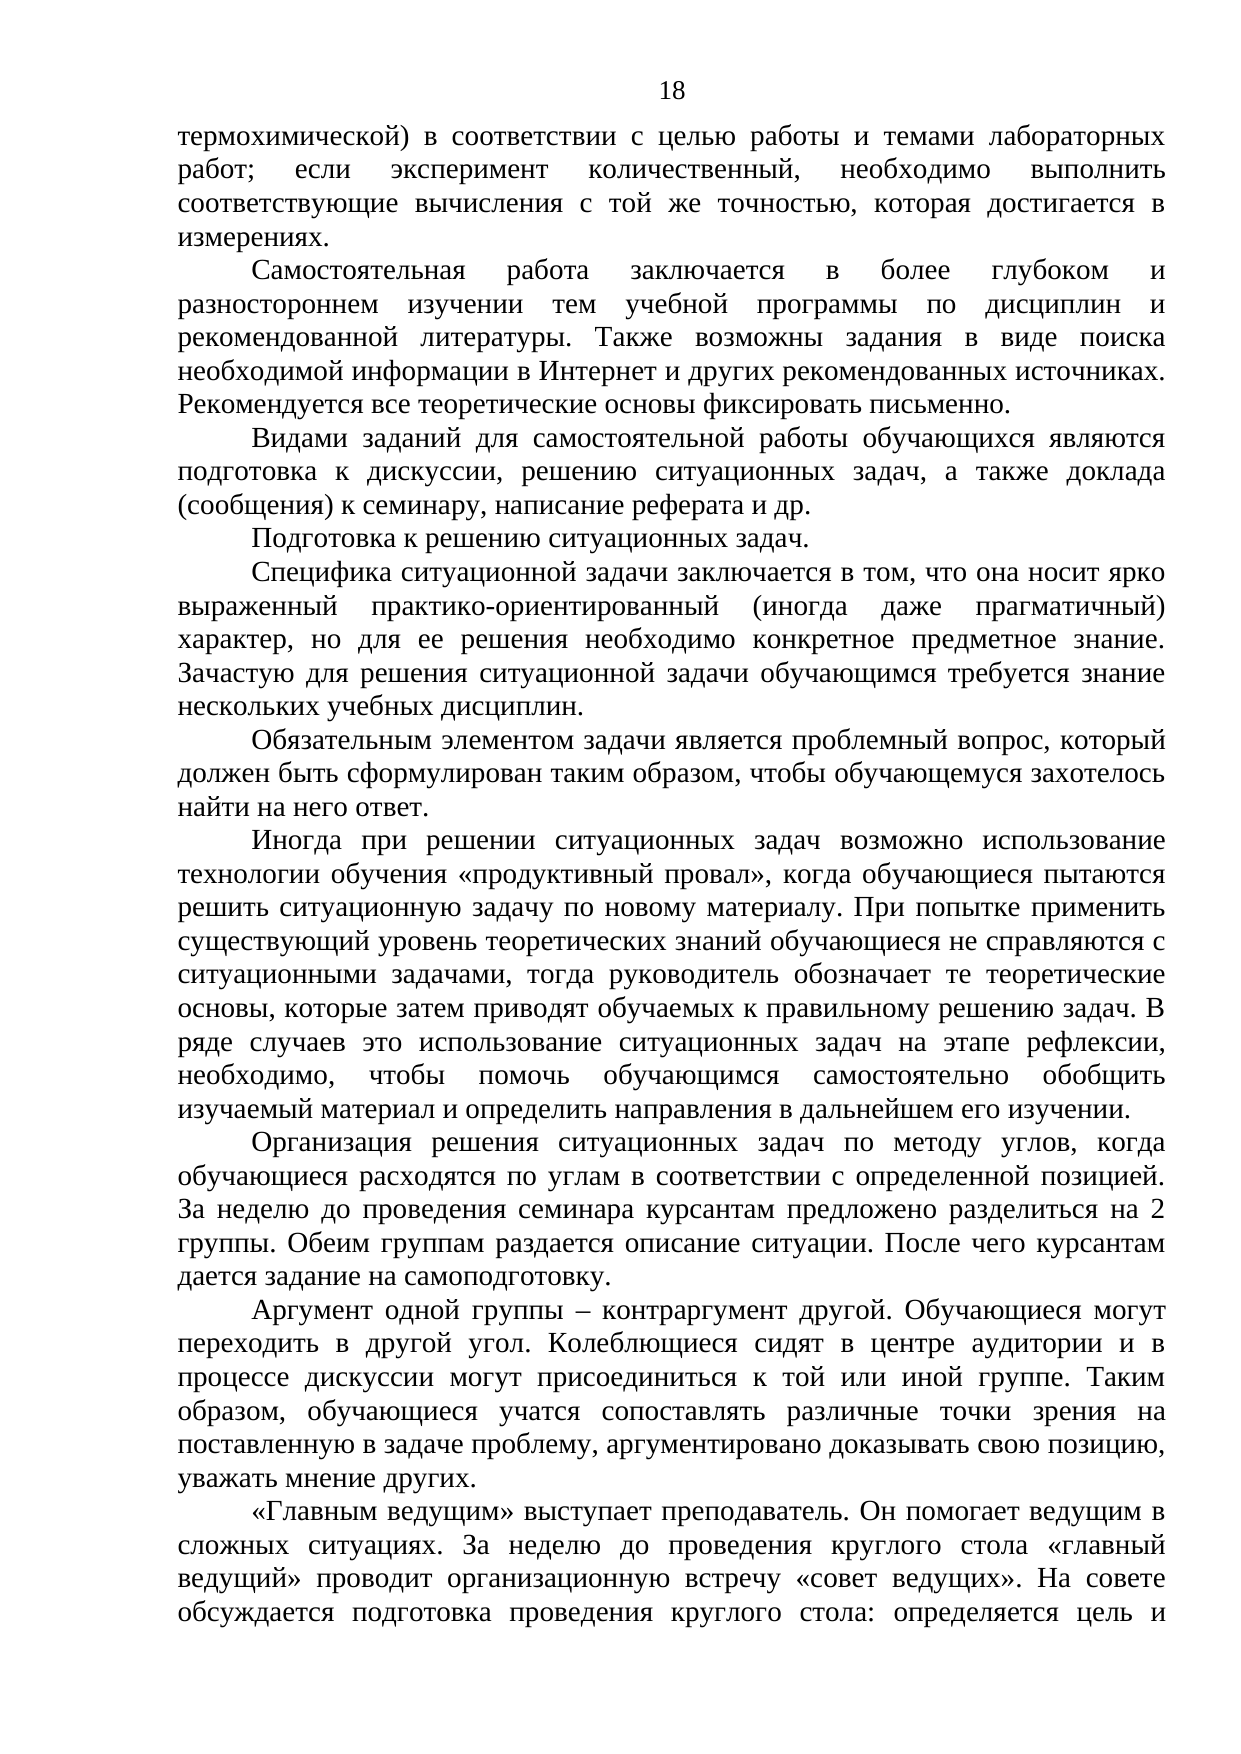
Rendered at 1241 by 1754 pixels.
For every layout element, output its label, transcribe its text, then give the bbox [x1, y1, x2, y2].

text Специфика ситуационной задачи заключается в том, что она носит ярко выраженный практико-ориентированный (иногда даже прагматичный) характер, но для ее решения необходимо конкретное предметное знание. Зачастую для решения ситуационной задачи обучающимся требуется знание нескольких учебных дисциплин. [177, 554, 1166, 722]
text Иногда при решении ситуационных задач возможно использование технологии обучения «продуктивный провал», когда обучающиеся пытаются решить ситуационную задачу по новому материалу. При попытке применить существующий уровень теоретических знаний обучающиеся не справляются с ситуационными задачами, тогда руководитель обозначает те теоретические основы, которые затем приводят обучаемых к правильному решению задач. В ряде случаев это использование ситуационных задач на этапе рефлексии, необходимо, чтобы помочь обучающимся самостоятельно обобщить изучаемый материал и определить направления в дальнейшем его изучении. [177, 822, 1166, 1124]
text Аргумент одной группы – контраргумент другой. Обучающиеся могут переходить в другой угол. Колеблющиеся сидят в центре аудитории и в процессе дискуссии могут присоединиться к той или иной группе. Таким образом, обучающиеся учатся сопоставлять различные точки зрения на поставленную в задаче проблему, аргументировано доказывать свою позицию, уважать мнение других. [177, 1292, 1166, 1493]
text Подготовка к решению ситуационных задач. [177, 521, 1166, 554]
text Организация решения ситуационных задач по методу углов, когда обучающиеся расходятся по углам в соответствии с определенной позицией. За неделю до проведения семинара курсантам предложено разделиться на 2 группы. Обеим группам раздается описание ситуации. После чего курсантам дается задание на самоподготовку. [177, 1124, 1166, 1292]
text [177, 118, 1166, 252]
text Видами заданий для самостоятельной работы обучающихся являются подготовка к дискуссии, решению ситуационных задач, а также доклада (сообщения) к семинару, написание реферата и др. [177, 420, 1166, 521]
text Обязательным элементом задачи является проблемный вопрос, который должен быть сформулирован таким образом, чтобы обучающемуся захотелось найти на него ответ. [177, 722, 1166, 822]
text Самостоятельная работа заключается в более глубоком и разностороннем изучении тем учебной программы по дисциплин и рекомендованной литературы. Также возможны задания в виде поиска необходимой информации в Интернет и других рекомендованных источниках. Рекомендуется все теоретические основы фиксировать письменно. [177, 252, 1166, 420]
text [177, 1493, 1166, 1627]
